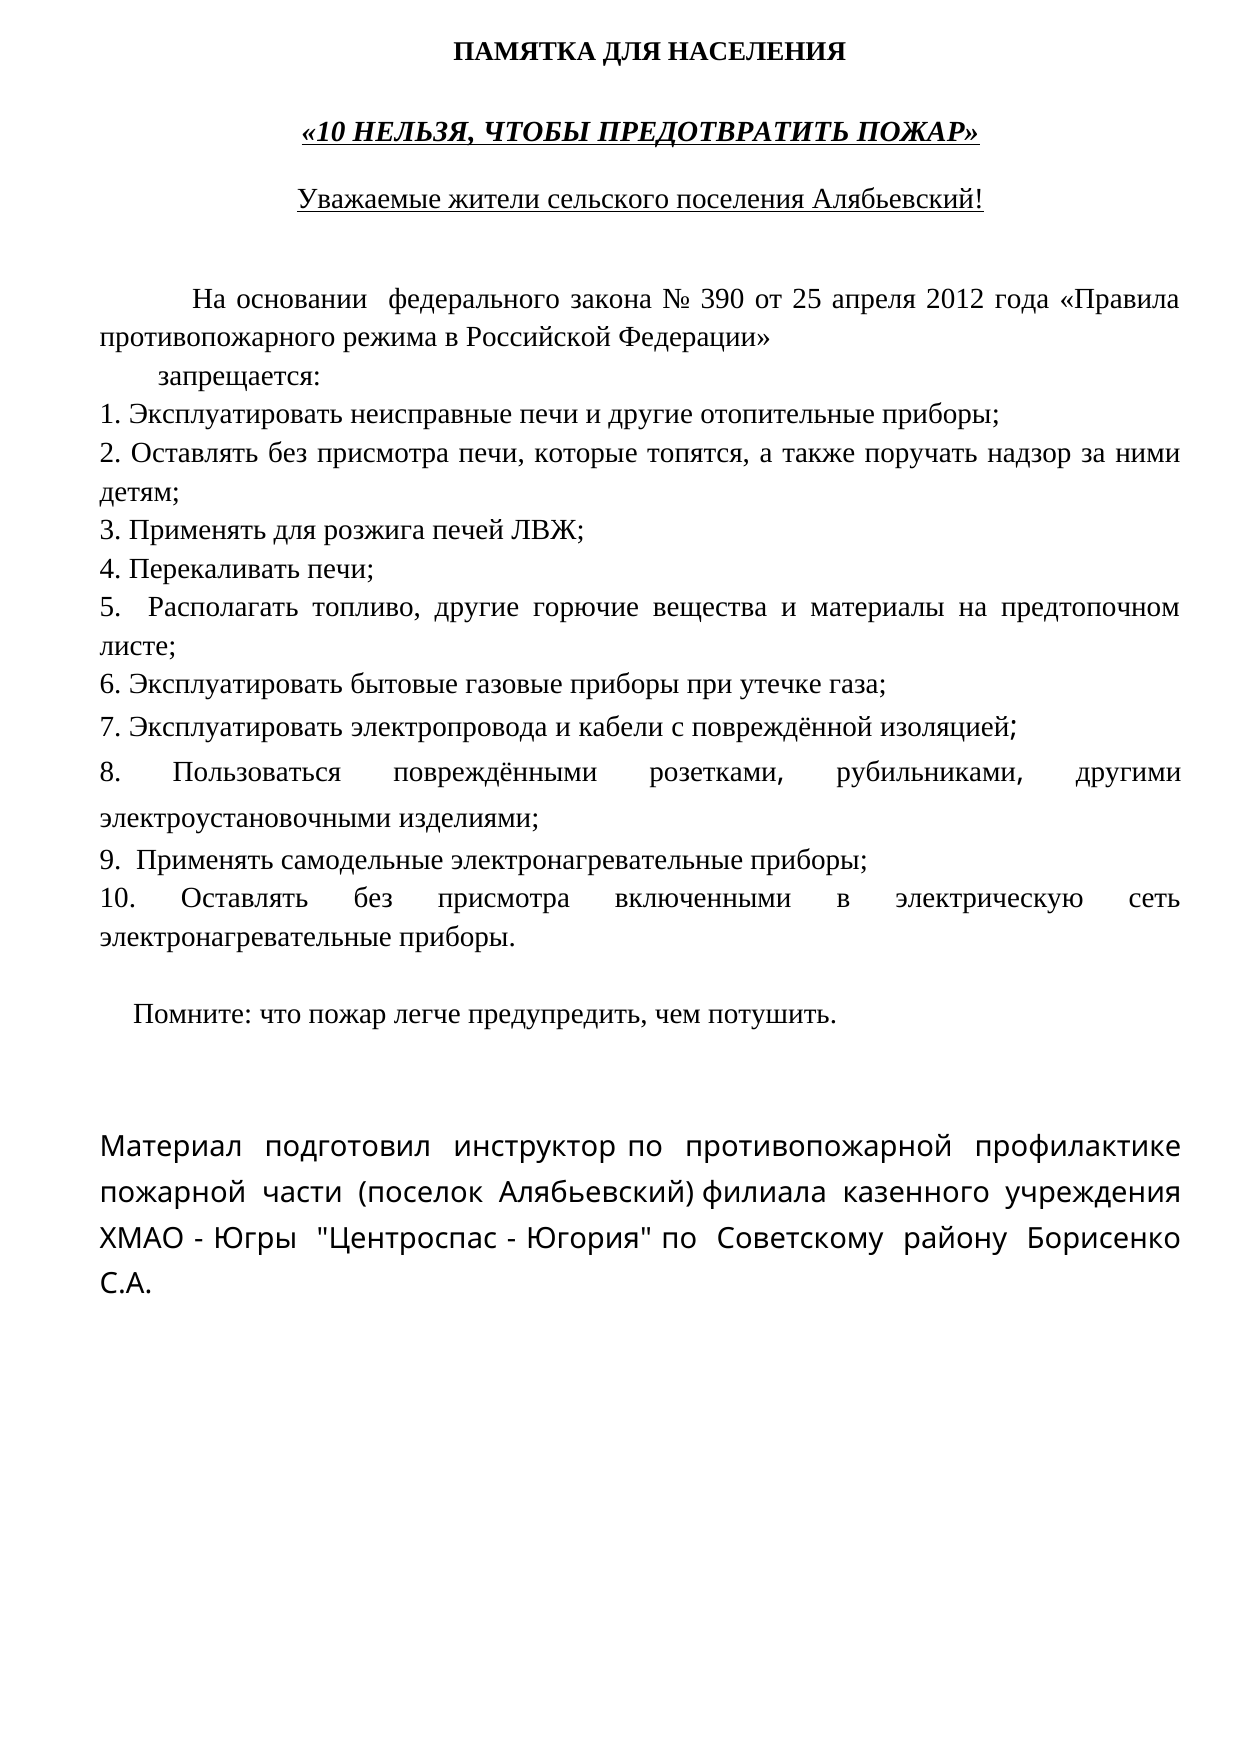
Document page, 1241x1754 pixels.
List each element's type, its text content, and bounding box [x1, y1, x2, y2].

text 5. Располагать топливо, другие горючие вещества и материалы на предтопочном листе; [99, 589, 1181, 661]
text 4. Перекаливать печи; [99, 551, 1181, 584]
text 10. Оставлять без присмотра включенными в электрическую сеть электронагревательные приборы. [99, 880, 1181, 952]
text запрещается: [99, 358, 1181, 392]
text 3. Применять для розжига печей ЛВЖ; [99, 512, 1181, 546]
text 8. Пользоваться повреждёнными розетками, рубильниками, другими электроустановочными изделиями; [99, 751, 1181, 836]
text 7. Эксплуатировать электропровода и кабели с повреждённой изоляцией; [99, 705, 1181, 744]
text Уважаемые жители сельского поселения Алябьевский! [99, 182, 1181, 215]
text 9. Применять самодельные электронагревательные приборы; [99, 842, 1181, 875]
text На основании федерального закона № 390 от 25 апреля 2012 года «Правила противопожарного режима в Российской Федерации» [99, 281, 1181, 353]
text Материал подготовил инструктор по противопожарной профилактике пожарной части (поселок Алябьевский) филиала казенного учреждения ХМАО - Югры "Центроспас - Югория" по Советскому району Борисенко С.А. [99, 1126, 1181, 1302]
text «10 НЕЛЬЗЯ, ЧТОБЫ ПРЕДОТВРАТИТЬ ПОЖАР» [99, 114, 1181, 148]
text 2. Оставлять без присмотра печи, которые топятся, а также поручать надзор за ними детям; [99, 435, 1181, 507]
text 6. Эксплуатировать бытовые газовые приборы при утечке газа; [99, 666, 1181, 700]
text Помните: что пожар легче предупредить, чем потушить. [99, 996, 1181, 1029]
text 1. Эксплуатировать неисправные печи и другие отопительные приборы; [99, 397, 1181, 430]
text ПАМЯТКА ДЛЯ НАСЕЛЕНИЯ [118, 35, 1181, 67]
